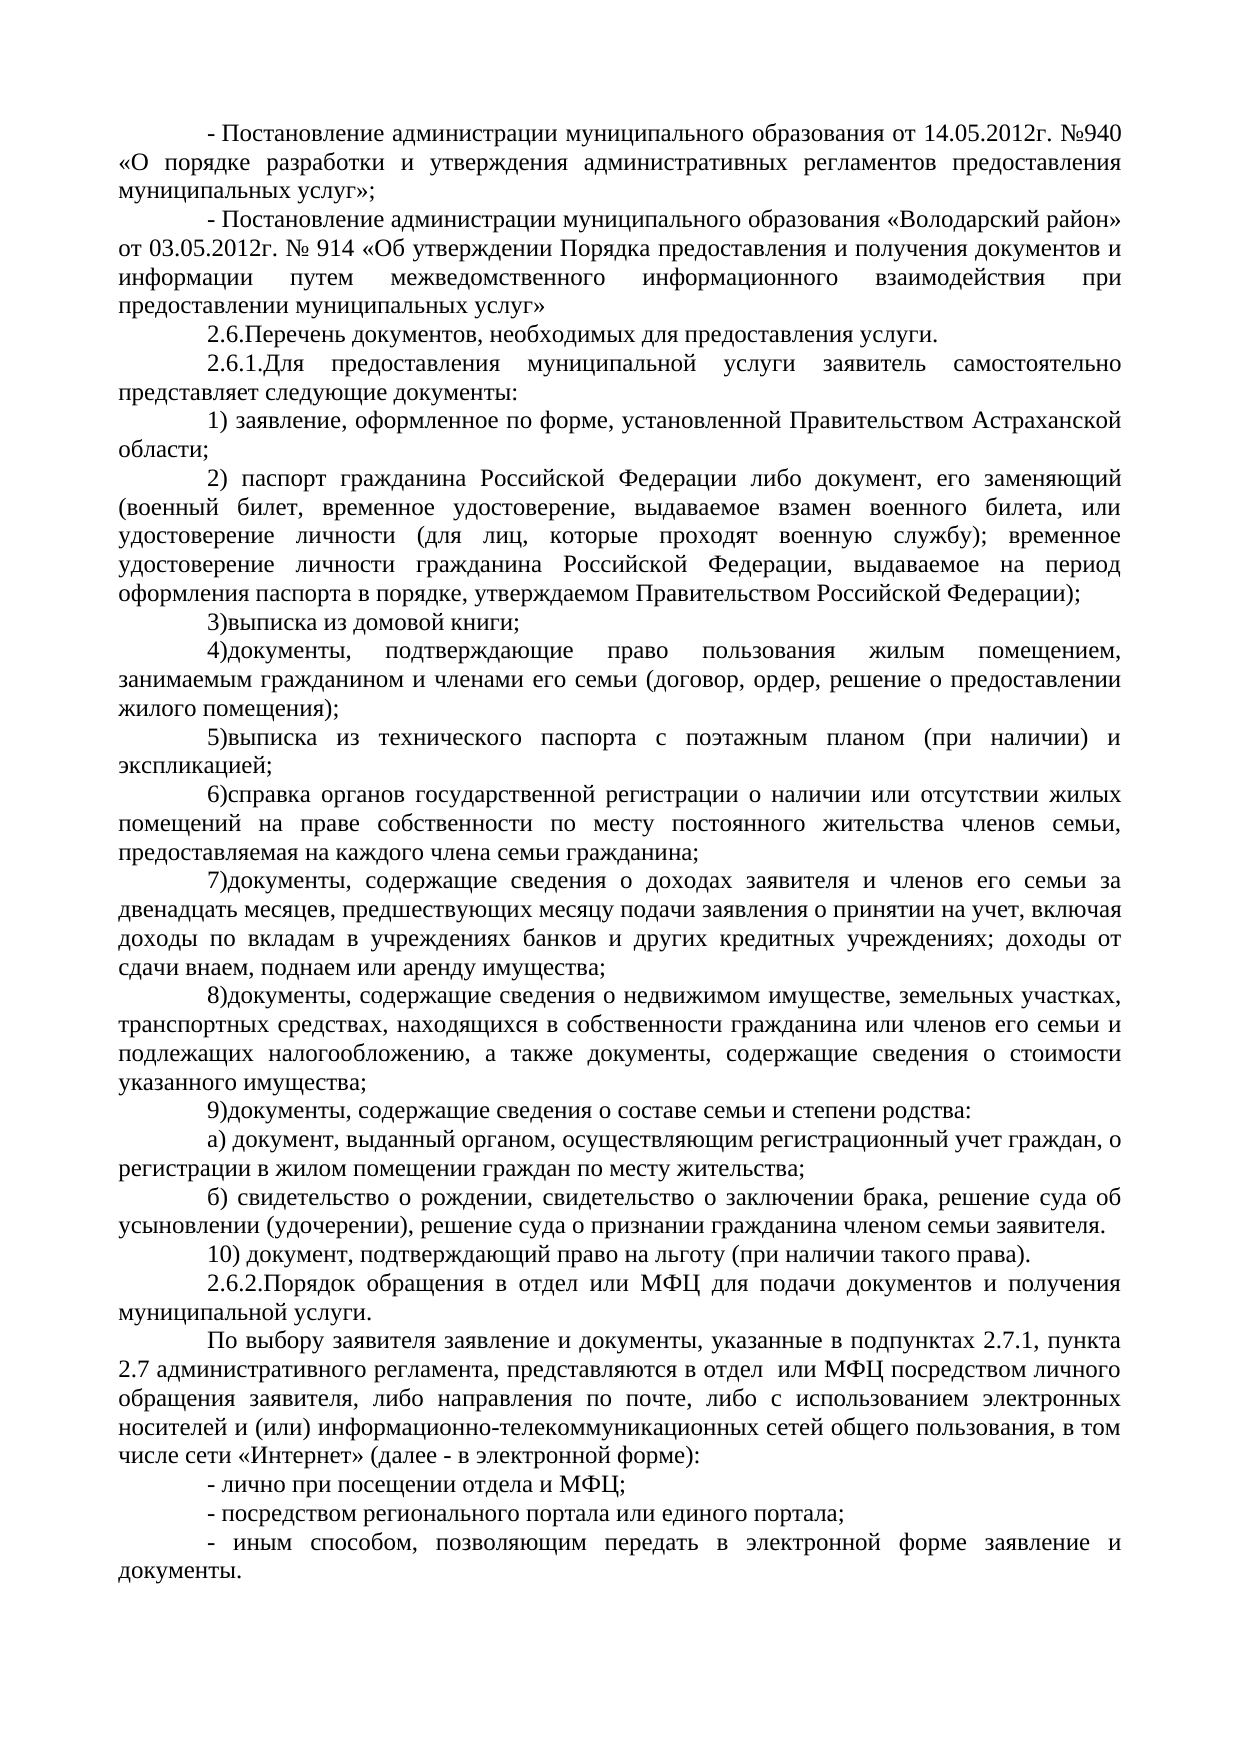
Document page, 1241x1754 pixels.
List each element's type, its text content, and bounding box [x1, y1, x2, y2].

text б) свидетельство о рождении, свидетельство о заключении брака, решение суда об усыновлении (удочерении), решение суда о признании гражданина членом семьи заявителя. [118, 1182, 1122, 1239]
text По выбору заявителя заявление и документы, указанные в подпунктах 2.7.1, пункта 2.7 административного регламента, представляются в отдел или МФЦ посредством личного обращения заявителя, либо направления по почте, либо с использованием электронных носителей и (или) информационно-телекоммуникационных сетей общего пользования, в том числе сети «Интернет» (далее - в электронной форме): [118, 1326, 1122, 1469]
text а) документ, выданный органом, осуществляющим регистрационный учет граждан, о регистрации в жилом помещении граждан по месту жительства; [118, 1124, 1122, 1182]
text 9)документы, содержащие сведения о составе семьи и степени родства: [118, 1096, 1122, 1124]
text 3)выписка из домовой книги; [118, 607, 1122, 636]
text 10) документ, подтверждающий право на льготу (при наличии такого права). [118, 1239, 1122, 1268]
text 2.6.2.Порядок обращения в отдел или МФЦ для подачи документов и получения муниципальной услуги. [118, 1268, 1122, 1326]
text - иным способом, позволяющим передать в электронной форме заявление и документы. [118, 1527, 1122, 1584]
text 6)справка органов государственной регистрации о наличии или отсутствии жилых помещений на праве собственности по месту постоянного жительства членов семьи, предоставляемая на каждого члена семьи гражданина; [118, 779, 1122, 866]
text 1) заявление, оформленное по форме, установленной Правительством Астраханской области; [118, 406, 1122, 463]
text 8)документы, содержащие сведения о недвижимом имуществе, земельных участках, транспортных средствах, находящихся в собственности гражданина или членов его семьи и подлежащих налогообложению, а также документы, содержащие сведения о стоимости указанного имущества; [118, 981, 1122, 1096]
text 2) паспорт гражданина Российской Федерации либо документ, его заменяющий (военный билет, временное удостоверение, выдаваемое взамен военного билета, или удостоверение личности (для лиц, которые проходят военную службу); временное удостоверение личности гражданина Российской Федерации, выдаваемое на период оформления паспорта в порядке, утверждаемом Правительством Российской Федерации); [118, 463, 1122, 607]
text 2.6.1.Для предоставления муниципальной услуги заявитель самостоятельно представляет следующие документы: [118, 348, 1122, 406]
text - Постановление администрации муниципального образования от 14.05.2012г. №940 «О порядке разработки и утверждения административных регламентов предоставления муниципальных услуг»; [118, 118, 1122, 204]
text 4)документы, подтверждающие право пользования жилым помещением, занимаемым гражданином и членами его семьи (договор, ордер, решение о предоставлении жилого помещения); [118, 636, 1122, 722]
text 5)выписка из технического паспорта с поэтажным планом (при наличии) и экспликацией; [118, 722, 1122, 779]
text - лично при посещении отдела и МФЦ; [118, 1469, 1122, 1498]
text - Постановление администрации муниципального образования «Володарский район» от 03.05.2012г. № 914 «Об утверждении Порядка предоставления и получения документов и информации путем межведомственного информационного взаимодействия при предоставлении муниципальных услуг» [118, 204, 1122, 319]
text 7)документы, содержащие сведения о доходах заявителя и членов его семьи за двенадцать месяцев, предшествующих месяцу подачи заявления о принятии на учет, включая доходы по вкладам в учреждениях банков и других кредитных учреждениях; доходы от сдачи внаем, поднаем или аренду имущества; [118, 866, 1122, 981]
text - посредством регионального портала или единого портала; [118, 1498, 1122, 1527]
text 2.6.Перечень документов, необходимых для предоставления услуги. [118, 319, 1122, 348]
